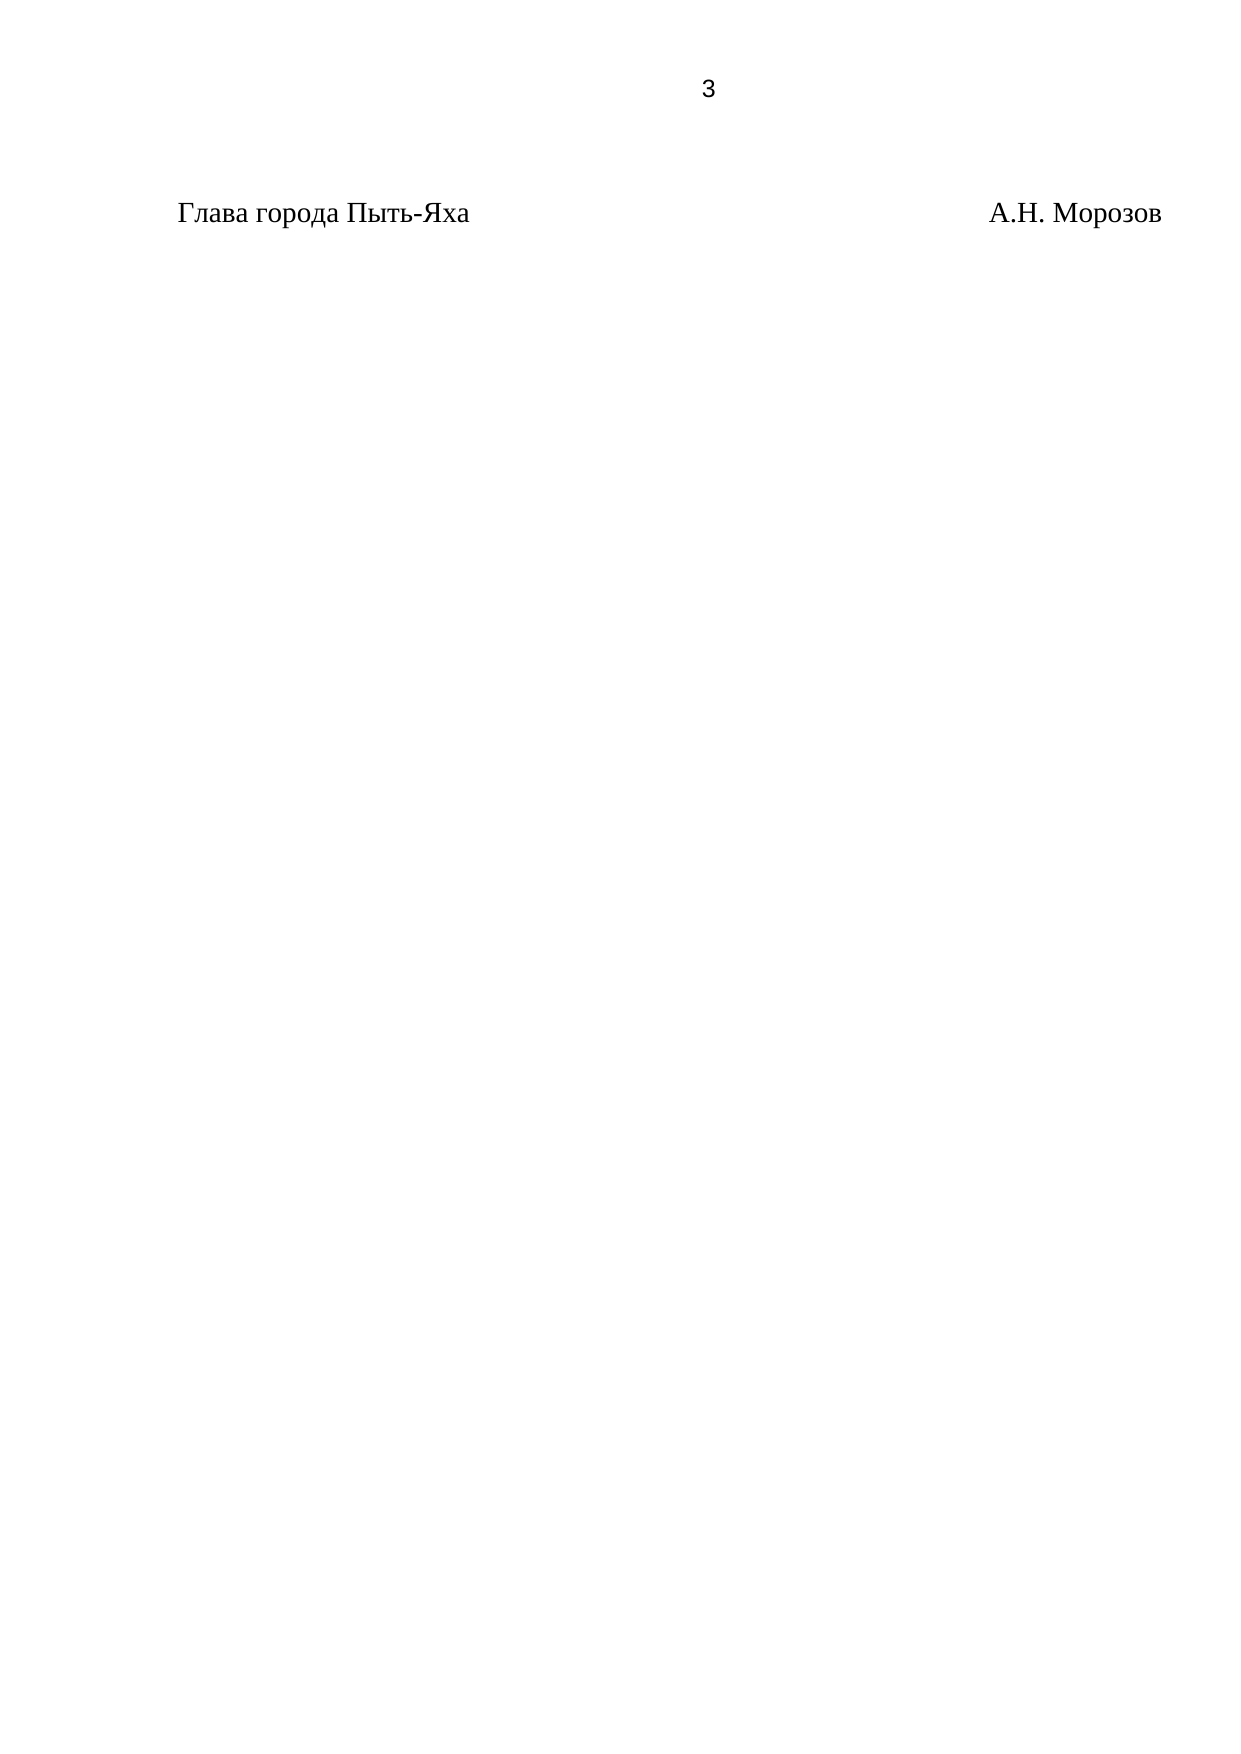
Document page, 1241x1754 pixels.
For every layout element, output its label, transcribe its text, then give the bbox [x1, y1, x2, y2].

text Глава города Пыть-Яха А.Н. Морозов [177, 195, 1181, 229]
